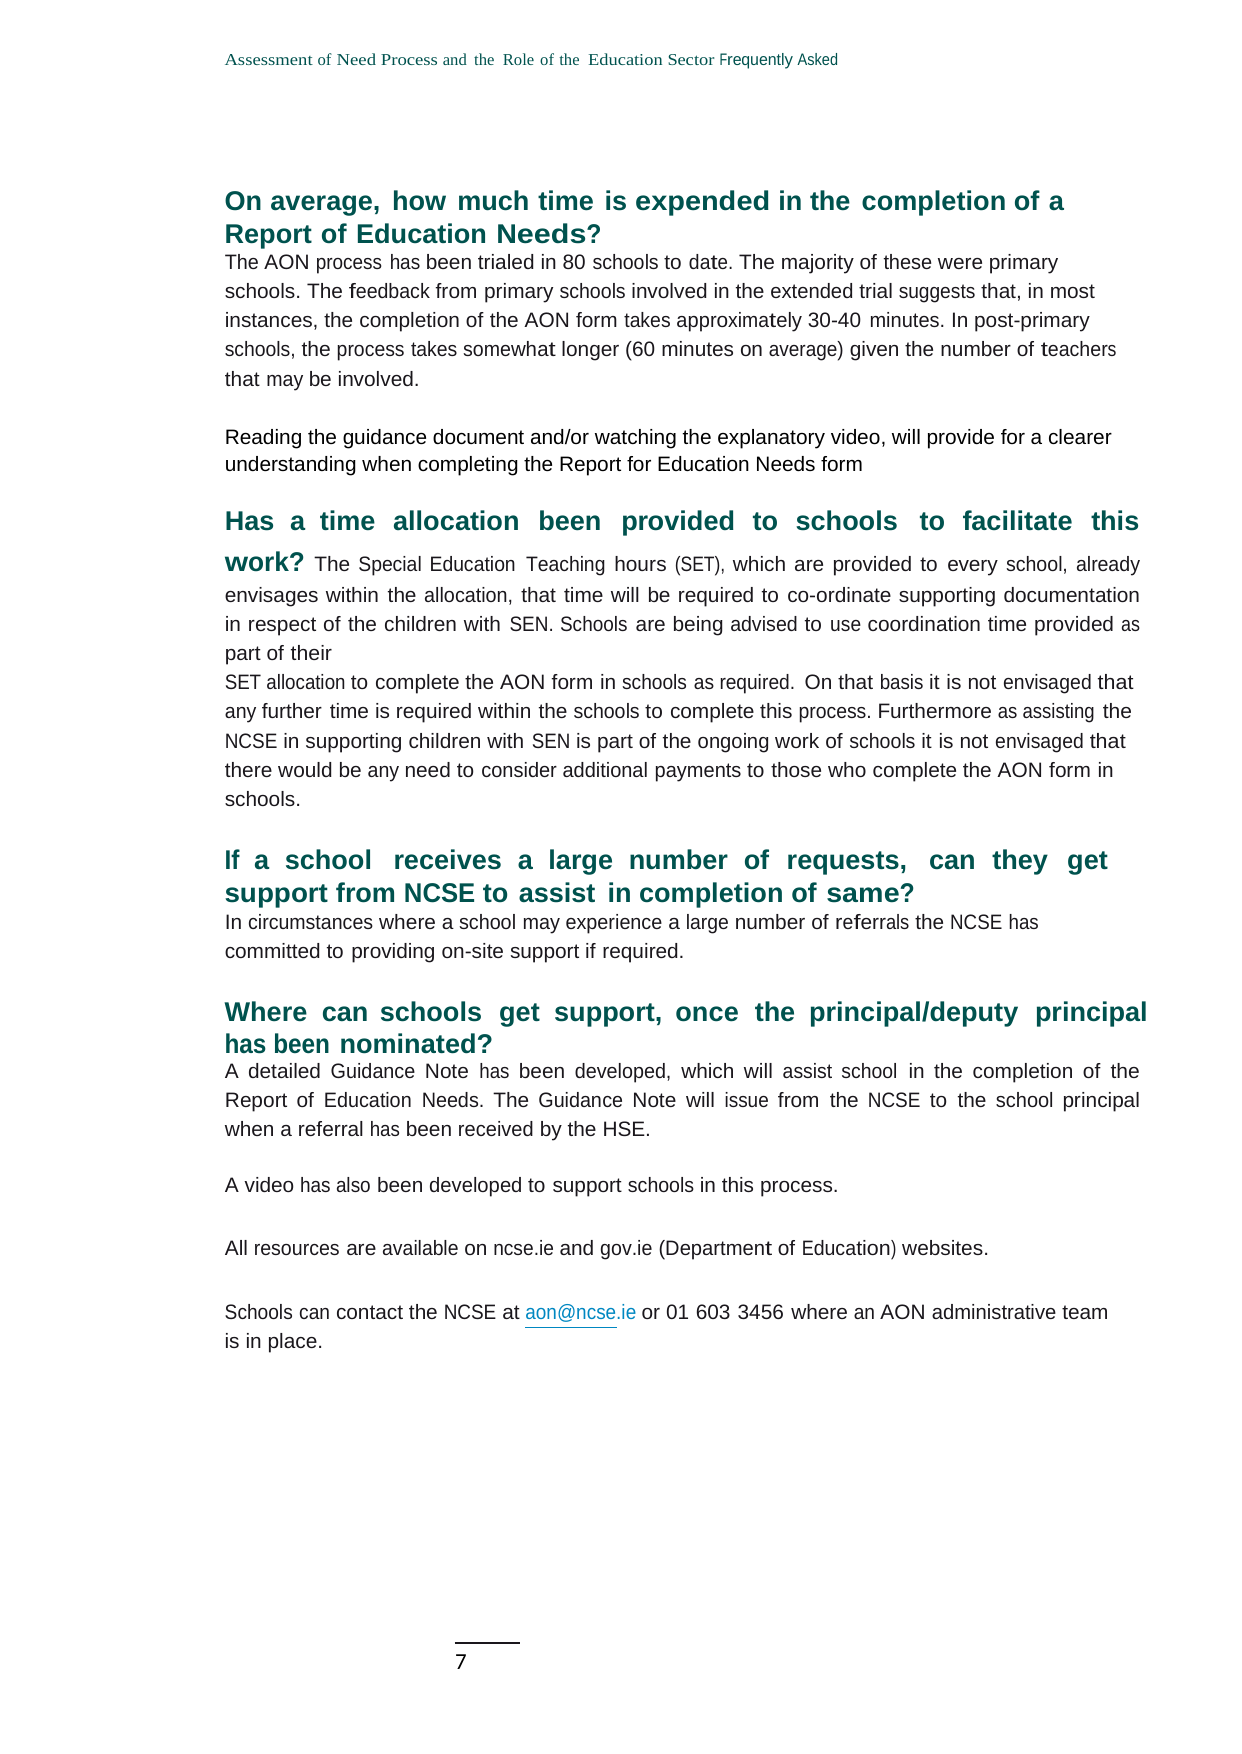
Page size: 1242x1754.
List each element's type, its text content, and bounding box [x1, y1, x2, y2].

text In circumstances where a school may experience a large number of referrals the NCSE has committed to providing on-site support if required. [224, 910, 1140, 963]
text Where can schools get support, once the principal/deputy principal has been nominated? [224, 996, 1148, 1059]
text A video has also been developed to support schools in this process. [224, 1173, 1140, 1197]
text The AON process has been trialed in 80 schools to date. The majority of these were primary schools. The feedback from primary schools involved in the extended trial suggests that, in most instances, the completion of the AON form takes approximately 30-40 minutes. In post-primary schools, the process takes somewhat longer (60 minutes on average) given the number of teachers that may be involved. [224, 250, 1140, 390]
text Report of Education Needs? [224, 218, 1148, 250]
text SET allocation to complete the AON form in schools as required. On that basis it is not envisaged that any further time is required within the schools to complete this process. Furthermore as assisting the NCSE in supporting children with SEN is part of the ongoing work of schools it is not envisaged that there would be any need to consider additional payments to those who complete the AON form in schools. [224, 670, 1140, 811]
text On average, how much time is expended in the completion of a [224, 185, 1148, 217]
text Reading the guidance document and/or watching the explanatory video, will provide for a clearer understanding when completing the Report for Education Needs form [224, 423, 1146, 477]
text All resources are available on ncse.ie and gov.ie (Department of Education) websites. [224, 1236, 1140, 1260]
text A detailed Guidance Note has been developed, which will assist school in the completion of the Report of Education Needs. The Guidance Note will issue from the NCSE to the school principal when a referral has been received by the HSE. [224, 1059, 1140, 1141]
text Schools can contact the NCSE at aon@ncse.ie or 01 603 3456 where an AON administrative team is in place. [224, 1299, 1114, 1352]
text Has a time allocation been provided to schools to facilitate this work? The Special Education Teaching hours (SET), which are provided to every school, already envisages within the allocation, that time will be required to co-ordinate supporting documentation in respect of the children with SEN. Schools are being advised to use coordination time provided as part of their [224, 505, 1140, 665]
text If a school receives a large number of requests, can they get support from NCSE to assist in completion of same? [224, 844, 1108, 908]
